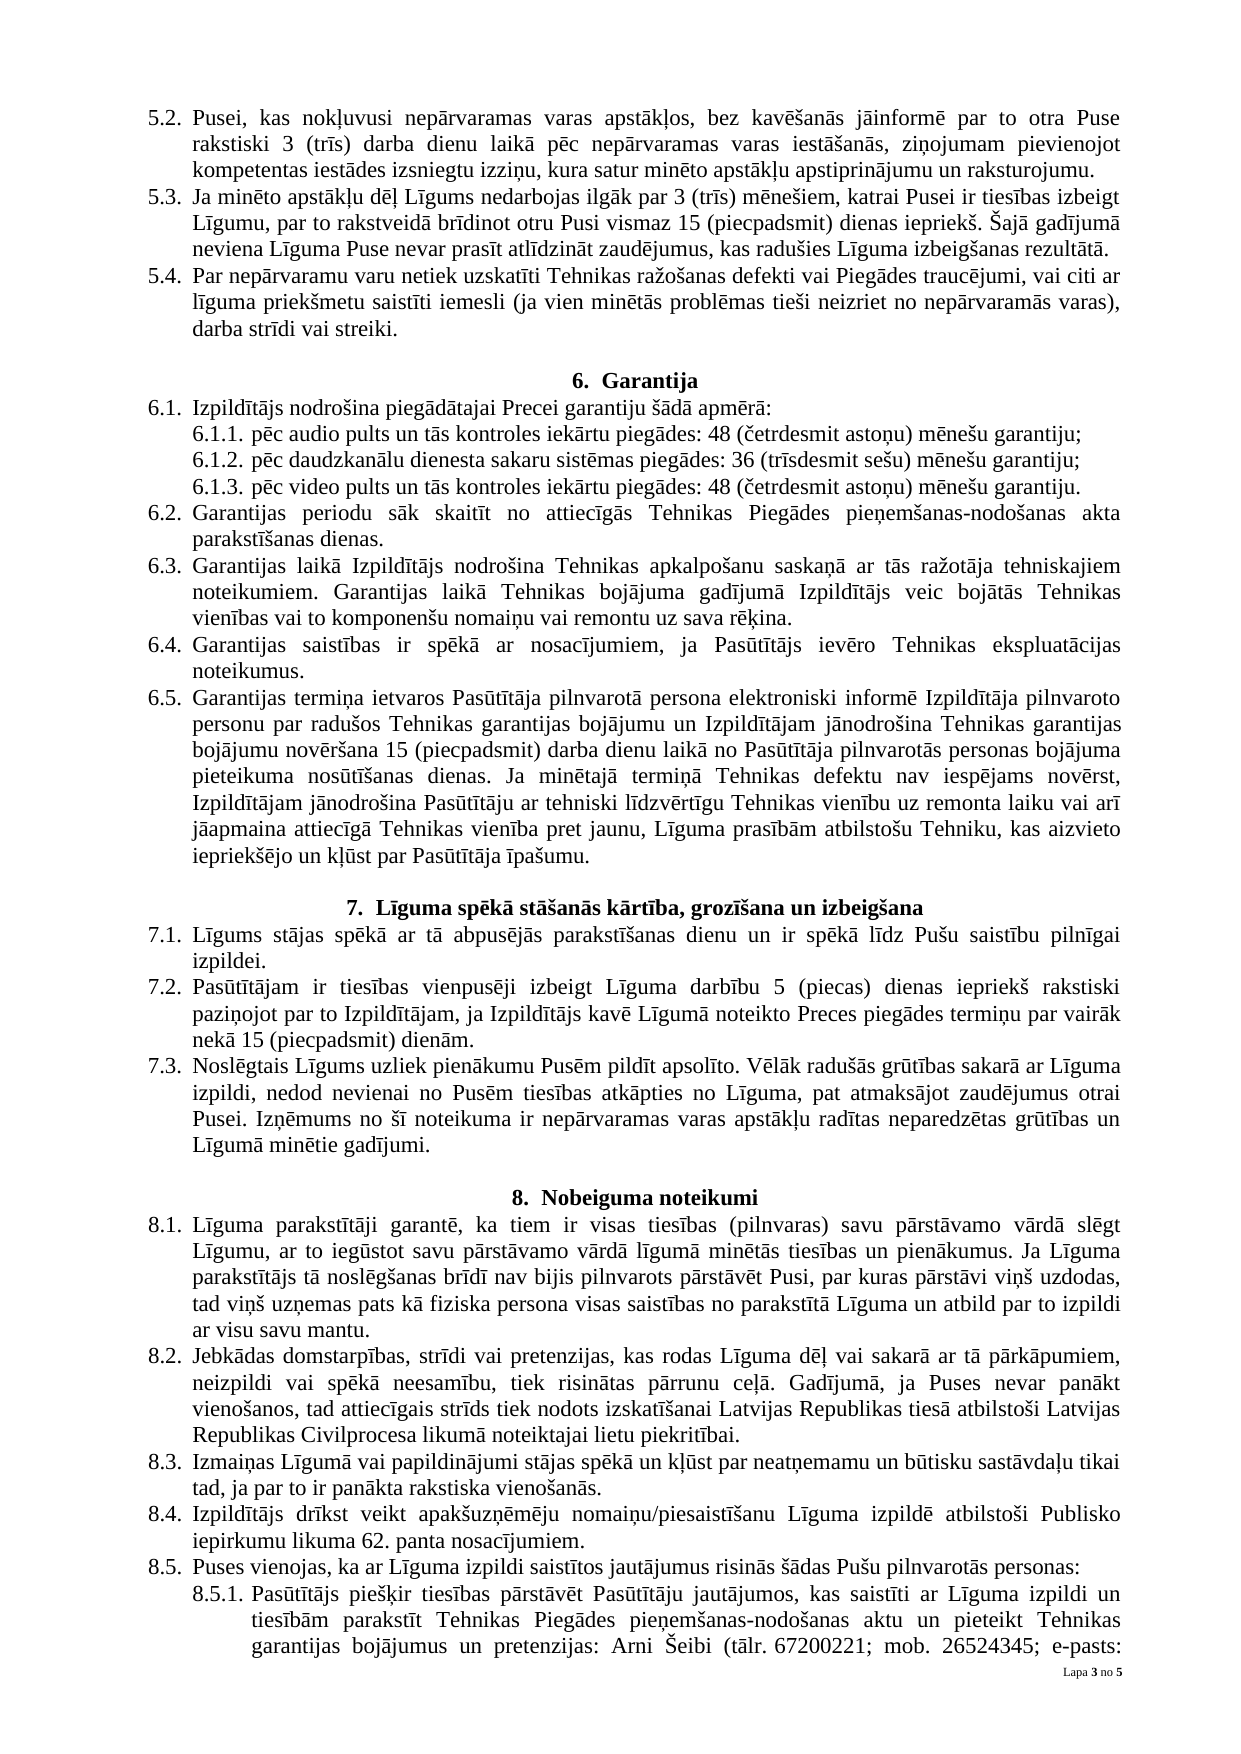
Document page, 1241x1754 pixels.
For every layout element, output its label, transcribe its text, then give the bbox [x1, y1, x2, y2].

list Pasūtītājam ir tiesības vienpusēji izbeigt Līguma darbību 5 (piecas) dienas iepriekš rakstiski paziņojot par to Izpildītājam, ja Izpildītājs kavē Līgumā noteikto Preces piegādes termiņu par vairāk nekā 15 (piecpadsmit) dienām. [148, 973, 1122, 1052]
list Garantijas termiņa ietvaros Pasūtītāja pilnvarotā persona elektroniski informē Izpildītāja pilnvaroto personu par radušos Tehnikas garantijas bojājumu un Izpildītājam jānodrošina Tehnikas garantijas bojājumu novēršana 15 (piecpadsmit) darba dienu laikā no Pasūtītāja pilnvarotās personas bojājuma pieteikuma nosūtīšanas dienas. Ja minētajā termiņā Tehnikas defektu nav iespējams novērst, Izpildītājam jānodrošina Pasūtītāju ar tehniski līdzvērtīgu Tehnikas vienību uz remonta laiku vai arī jāapmaina attiecīgā Tehnikas vienība pret jaunu, Līguma prasībām atbilstošu Tehniku, kas aizvieto iepriekšējo un kļūst par Pasūtītāja īpašumu. [148, 683, 1122, 868]
list Jebkādas domstarpības, strīdi vai pretenzijas, kas rodas Līguma dēļ vai sakarā ar tā pārkāpumiem, neizpildi vai spēkā neesamību, tiek risinātas pārrunu ceļā. Gadījumā, ja Puses nevar panākt vienošanos, tad attiecīgais strīds tiek nodots izskatīšanai Latvijas Republikas tiesā atbilstoši Latvijas Republikas Civilprocesa likumā noteiktajai lietu piekritībai. [148, 1342, 1122, 1448]
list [192, 1579, 1122, 1659]
list pēc audio pults un tās kontroles iekārtu piegādes: 48 (četrdesmit astoņu) mēnešu garantiju; [192, 420, 1122, 446]
list Līgums stājas spēkā ar tā abpusējās parakstīšanas dienu un ir spēkā līdz Pušu saistību pilnīgai izpildei. [148, 921, 1122, 973]
list Izpildītājs nodrošina piegādātajai Precei garantiju šādā apmērā: [148, 394, 1122, 420]
list Garantijas periodu sāk skaitīt no attiecīgās Tehnikas Piegādes pieņemšanas-nodošanas akta parakstīšanas dienas. [148, 499, 1122, 552]
list Līguma parakstītāji garantē, ka tiem ir visas tiesības (pilnvaras) savu pārstāvamo vārdā slēgt Līgumu, ar to iegūstot savu pārstāvamo vārdā līgumā minētās tiesības un pienākumus. Ja Līguma parakstītājs tā noslēgšanas brīdī nav bijis pilnvarots pārstāvēt Pusi, par kuras pārstāvi viņš uzdodas, tad viņš uzņemas pats kā fiziska persona visas saistības no parakstītā Līguma un atbild par to izpildi ar visu savu mantu. [148, 1211, 1122, 1342]
list Nobeiguma noteikumi [148, 1184, 1122, 1211]
list pēc daudzkanālu dienesta sakaru sistēmas piegādes: 36 (trīsdesmit sešu) mēnešu garantiju; [192, 446, 1122, 473]
list pēc video pults un tās kontroles iekārtu piegādes: 48 (četrdesmit astoņu) mēnešu garantiju. [192, 473, 1122, 499]
list Ja minēto apstākļu dēļ Līgums nedarbojas ilgāk par 3 (trīs) mēnešiem, katrai Pusei ir tiesības izbeigt Līgumu, par to rakstveidā brīdinot otru Pusi vismaz 15 (piecpadsmit) dienas iepriekš. Šajā gadījumā neviena Līguma Puse nevar prasīt atlīdzināt zaudējumus, kas radušies Līguma izbeigšanas rezultātā. [148, 183, 1122, 262]
list Par nepārvaramu varu netiek uzskatīti Tehnikas ražošanas defekti vai Piegādes traucējumi, vai citi ar līguma priekšmetu saistīti iemesli (ja vien minētās problēmas tieši neizriet no nepārvaramās varas), darba strīdi vai streiki. [148, 262, 1122, 341]
list Puses vienojas, ka ar Līguma izpildi saistītos jautājumus risinās šādas Pušu pilnvarotās personas: [148, 1553, 1122, 1579]
list Pusei, kas nokļuvusi nepārvaramas varas apstākļos, bez kavēšanās jāinformē par to otra Puse rakstiski 3 (trīs) darba dienu laikā pēc nepārvaramas varas iestāšanās, ziņojumam pievienojot kompetentas iestādes izsniegtu izziņu, kura satur minēto apstākļu apstiprinājumu un raksturojumu. [148, 104, 1122, 183]
list Izmaiņas Līgumā vai papildinājumi stājas spēkā un kļūst par neatņemamu un būtisku sastāvdaļu tikai tad, ja par to ir panākta rakstiska vienošanās. [148, 1448, 1122, 1501]
list Garantijas laikā Izpildītājs nodrošina Tehnikas apkalpošanu saskaņā ar tās ražotāja tehniskajiem noteikumiem. Garantijas laikā Tehnikas bojājuma gadījumā Izpildītājs veic bojātās Tehnikas vienības vai to komponenšu nomaiņu vai remontu uz sava rēķina. [148, 552, 1122, 631]
list Garantija [148, 367, 1122, 394]
list Noslēgtais uzliek pienākumu Pusēm pildīt apsolīto. Vēlāk radušās grūtības sakarā ar Līguma izpildi, nedod nevienai no Pusēm tiesības atkāpties no Līguma, pat atmaksājot zaudējumus otrai Pusei. Izņēmums no šī noteikuma ir nepārvaramas varas apstākļu radītas neparedzētas grūtības un Līgumā minētie gadījumi. [148, 1052, 1122, 1158]
list Izpildītājs drīkst veikt apakšuzņēmēju nomaiņu/piesaistīšanu Līguma izpildē atbilstoši Publisko iepirkumu likuma 62. panta nosacījumiem. [148, 1501, 1122, 1553]
list Līguma spēkā stāšanās kārtība, grozīšana un izbeigšana [148, 894, 1122, 921]
list Garantijas saistības ir spēkā ar nosacījumiem, ja Pasūtītājs ievēro Tehnikas ekspluatācijas noteikumus. [148, 631, 1122, 683]
